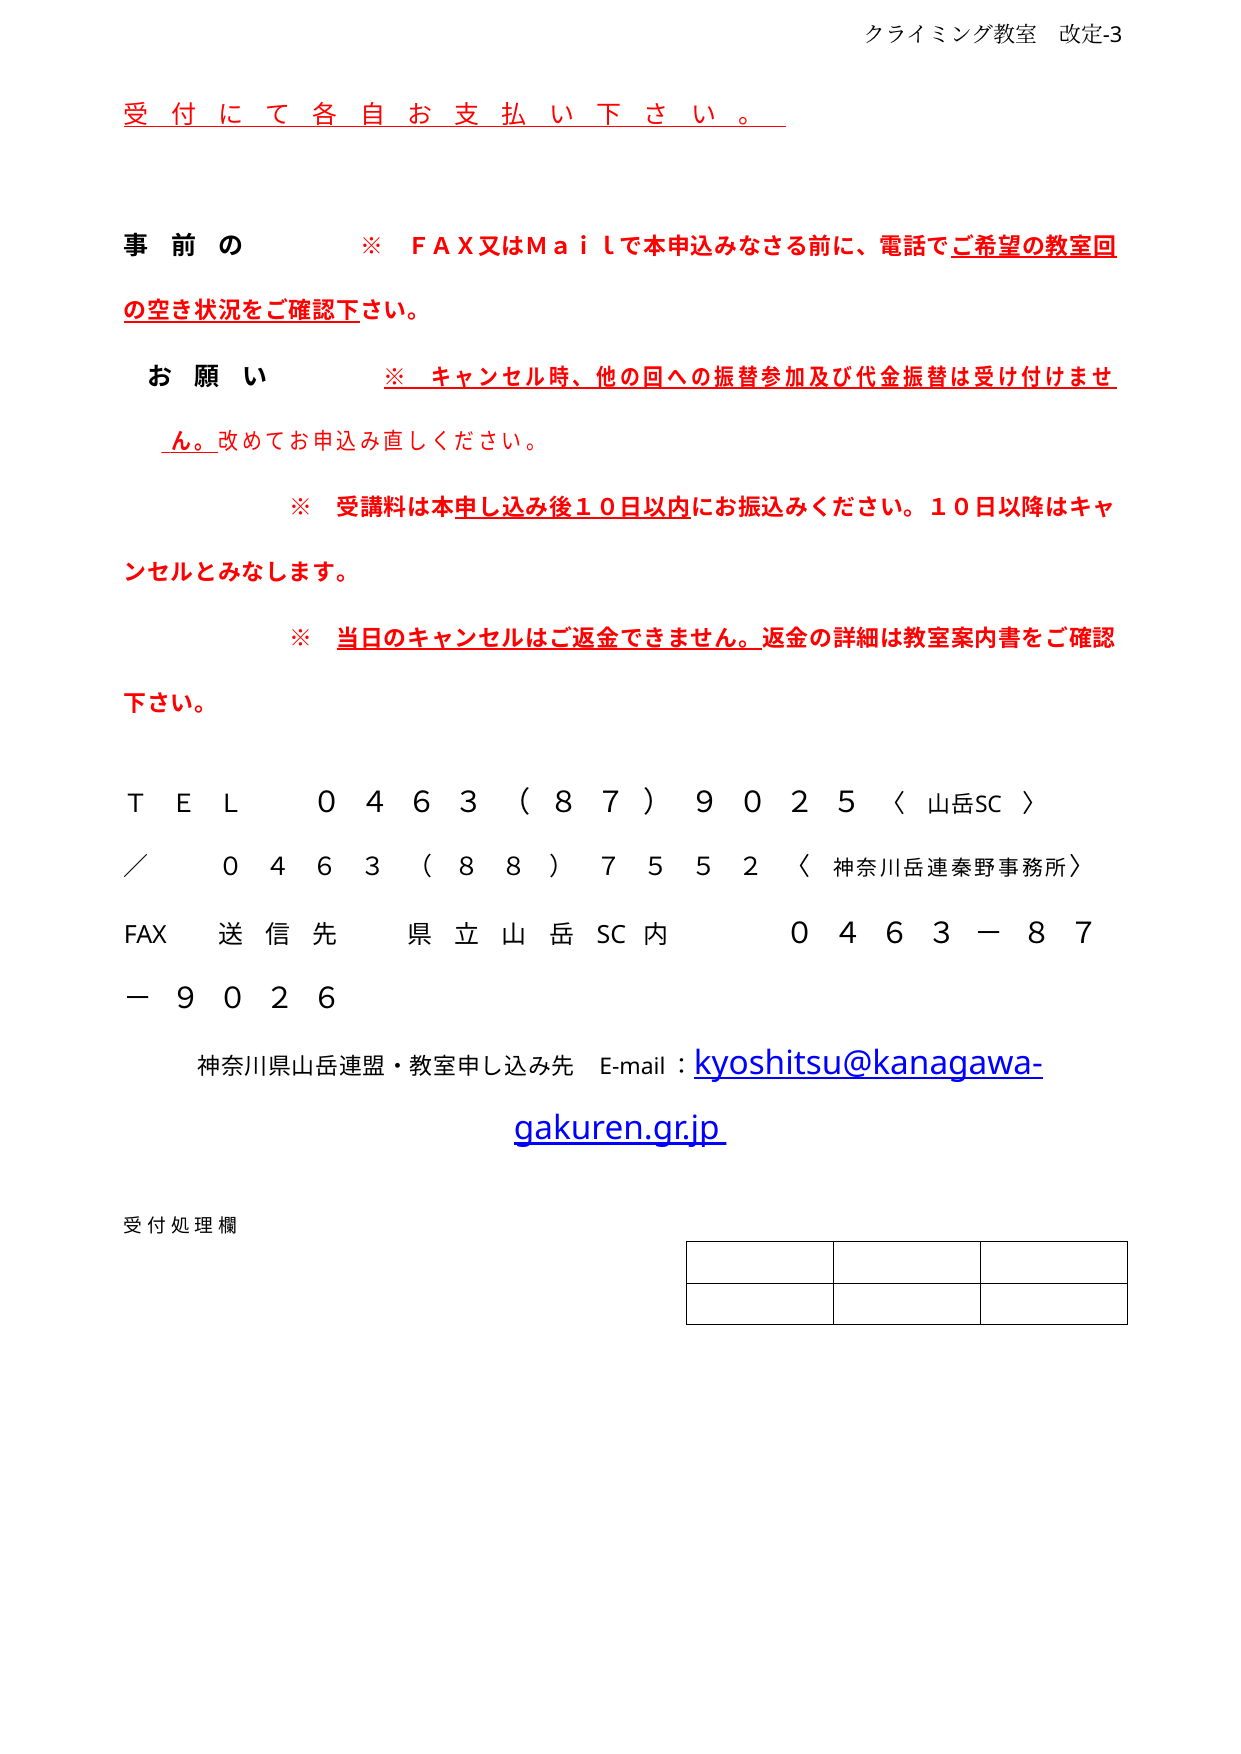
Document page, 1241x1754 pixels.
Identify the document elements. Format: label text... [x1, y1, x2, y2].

text 神奈川県山岳連盟・教室申し込み先 E-mail：kyoshitsu@kanagawa-gakuren.gr.jp [123, 1028, 1117, 1159]
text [123, 80, 1134, 145]
text ※ 当日のキャンセルはご返金できません。返金の詳細は教室案内書をご確認下さい。 [123, 603, 1117, 734]
table_header [981, 1242, 1127, 1282]
text ＴＥＬ ０４６３（８７）９０２５〈山岳SC〉 ／ ０４６３（８８）７５５２〈神奈川岳連秦野事務所〉 [123, 767, 1117, 898]
text 受付処理欄 [123, 1176, 1117, 1241]
text ※ 受講料は本申し込み後１０日以内にお振込みください。１０日以降はキャンセルとみなします。 [123, 472, 1117, 603]
table_header [687, 1242, 833, 1282]
text お願い ※ キャンセル時、他の回への振替参加及び代金振替は受け付けません。改めてお申込み直しください。 [124, 342, 1117, 472]
text FAX 送信先 県立山岳SC内 ０４６３－８７－９０２６ [123, 898, 1117, 1028]
table_header [834, 1242, 980, 1282]
table_cell [687, 1284, 833, 1324]
table_cell [834, 1284, 980, 1324]
text 事前の ※ ＦＡＸ又はＭａｉｌで本申込みなさる前に、電話でご希望の教室回の空き状況をご確認下さい。 [123, 211, 1117, 342]
table_cell [981, 1284, 1127, 1324]
